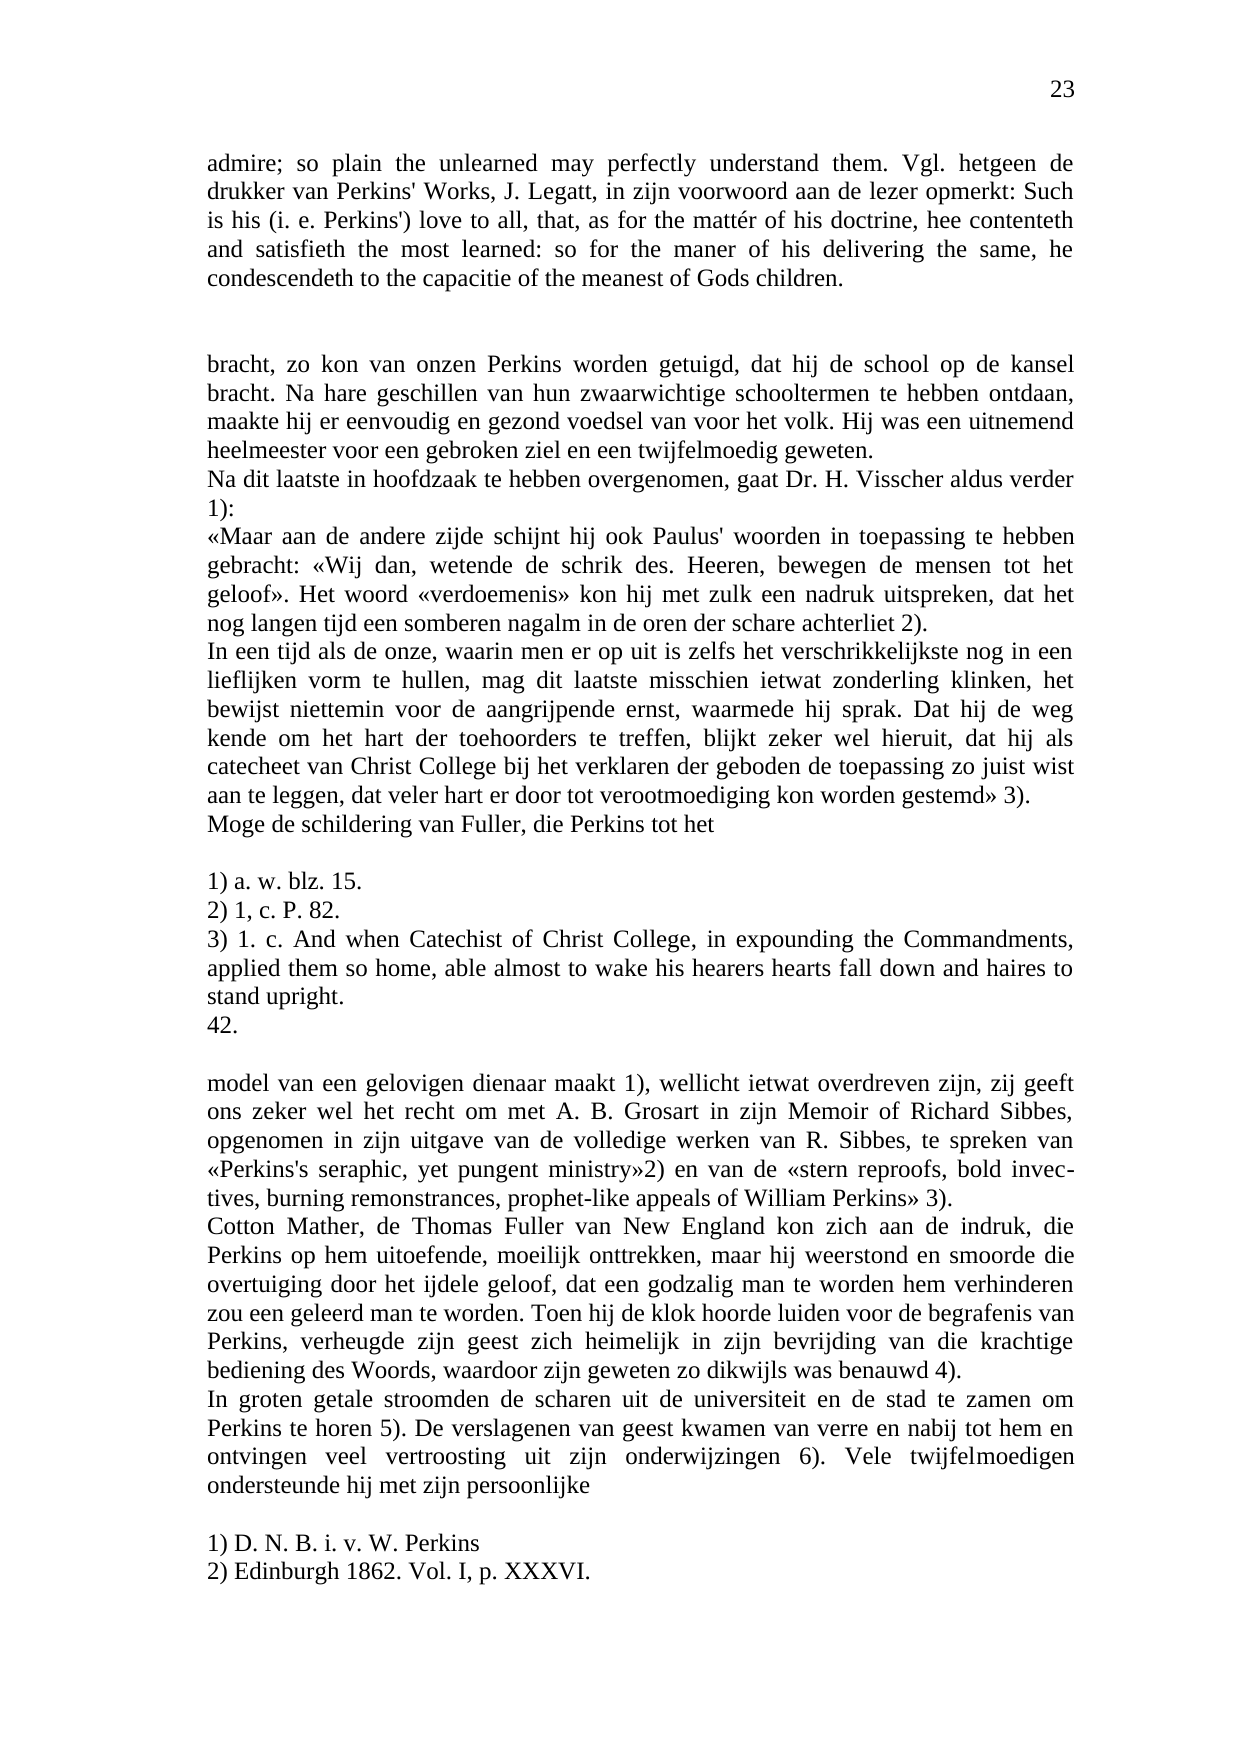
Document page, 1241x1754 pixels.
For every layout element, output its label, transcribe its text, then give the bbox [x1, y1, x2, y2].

text Moge de schildering van Fuller, die Perkins tot het [207, 809, 1075, 838]
text 3) 1. c. And when Catechist of Christ College, in expounding the Commandments, applied them so home, able almost to wake his hearers hearts fall down and haires to stand upright. [207, 924, 1075, 1010]
text In een tijd als de onze, waarin men er op uit is zelfs het verschrikkelijkste nog in een lieflijken vorm te hullen, mag dit laatste misschien ietwat zonderling klinken, het bewijst niettemin voor de aangrijpende ernst, waarmede hij sprak. Dat hij de weg kende om het hart der toehoorders te treffen, blijkt zeker wel hieruit, dat hij als catecheet van Christ College bij het verklaren der geboden de toepassing zo juist wist aan te leggen, dat veler hart er door tot verootmoediging kon worden gestemd» 3). [207, 636, 1075, 809]
text 2) 1862. Vol. I, p. XXXVI. [207, 1556, 1075, 1585]
text 2) 1, c. P. 82. [207, 895, 1075, 924]
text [207, 148, 1075, 291]
text «Maar aan de andere zijde schijnt hij ook Paulus' woorden in toepassing te hebben gebracht: «Wij dan, wetende de schrik des. Heeren, bewegen de mensen tot het geloof». Het woord «verdoemenis» kon hij met zulk een nadruk uitspreken, dat het nog langen tijd een somberen nagalm in de oren der schare achterliet 2). [207, 521, 1075, 636]
text bracht, zo kon van onzen Perkins worden getuigd, dat hij de school op de kansel bracht. Na hare geschillen van hun zwaarwichtige schooltermen te hebben ontdaan, maakte hij er eenvoudig en gezond voedsel van voor het volk. Hij was een uitnemend heelmeester voor een gebroken ziel en een twijfelmoedig geweten. [207, 349, 1075, 464]
text In groten getale stroomden de scharen uit de universiteit en de stad te zamen om Perkins te horen 5). De verslagenen van geest kwamen van verre en nabij tot hem en ontvingen veel vertroosting uit zijn onderwijzingen 6). Vele twijfelmoedigen ondersteunde hij met zijn persoonlijke [207, 1384, 1075, 1499]
text 1) D. N. B. i. v. W. Perkins [207, 1528, 1075, 1556]
text Cotton Mather, de Thomas Fuller van New England kon zich aan de indruk, die Perkins op hem uitoefende, moeilijk onttrekken, maar hij weerstond en smoorde die overtuiging door het ijdele geloof, dat een godzalig man te worden hem verhinderen zou een geleerd man te worden. Toen hij de klok hoorde luiden voor de begrafenis van Perkins, verheugde zijn geest zich heimelijk in zijn bevrijding van die krachtige bediening des Woords, waardoor zijn geweten zo dikwijls was benauwd 4). [207, 1211, 1075, 1384]
text Na dit laatste in hoofdzaak te hebben overgenomen, gaat Dr. H. Visscher aldus verder 1): [207, 464, 1075, 521]
text 42. [207, 1010, 1075, 1039]
text 1) a. w. blz. 15. [207, 866, 1075, 895]
text model van een gelovigen dienaar maakt 1), wellicht ietwat overdreven zijn, zij geeft ons zeker wel het recht om met A. B. Grosart in zijn Memoir of Richard Sibbes, opgenomen in zijn uitgave van de volledige werken van R. Sibbes, te spreken van «Perkins's seraphic, yet pungent ministry»2) en van de «stern reproofs, bold invectives, burning remonstrances, prophet-like appeals of William Perkins» 3). [207, 1068, 1075, 1211]
